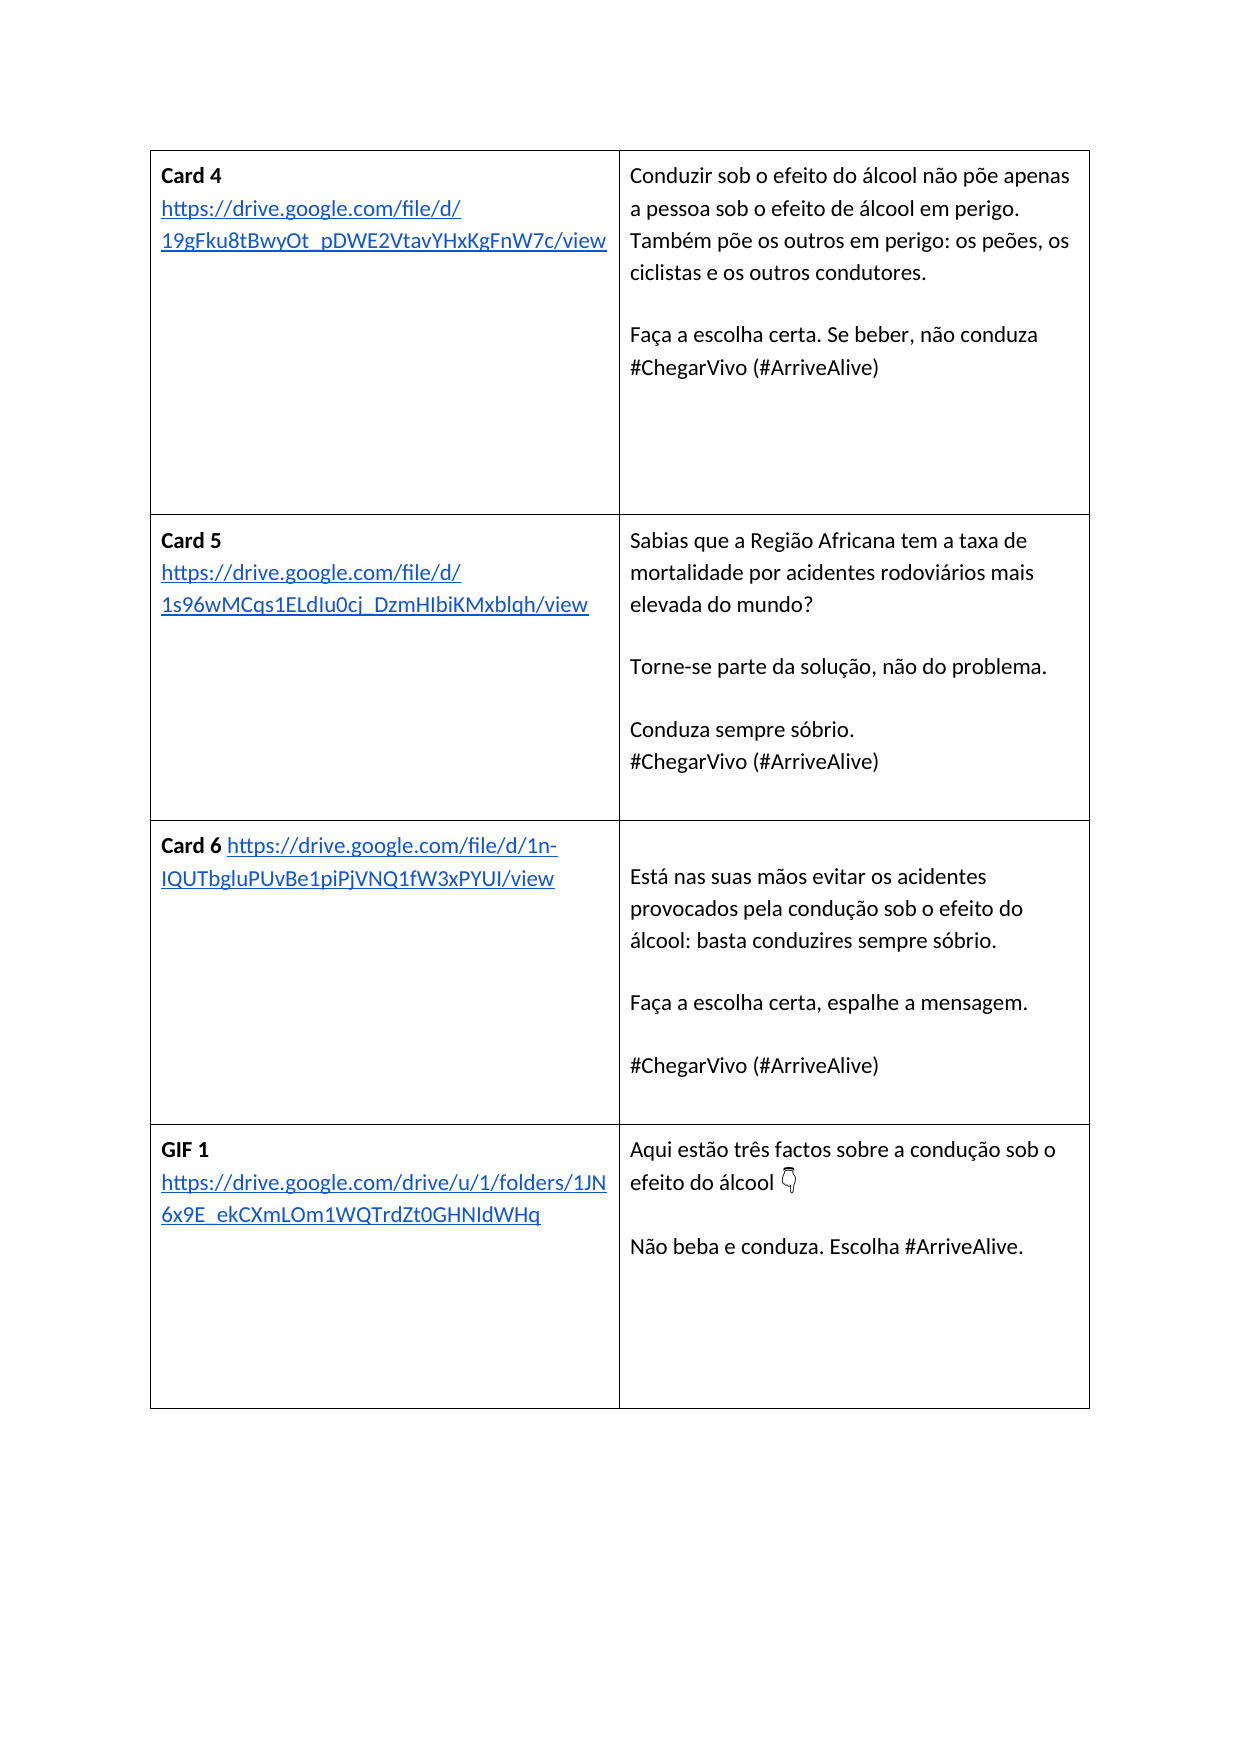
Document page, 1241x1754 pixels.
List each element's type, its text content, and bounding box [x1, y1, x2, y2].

table_cell Conduzir sob o efeito do álcool não põe apenas a pessoa sob o efeito de álcool em perigo. Também põe os outros em perigo: os peões, os ciclistas e os outros condutores. Faça a escolha certa. Se beber, não conduza #ChegarVivo (#ArriveAlive) [620, 151, 1089, 514]
table_cell Aqui estão três factos sobre a condução sob o efeito do álcool 👇 Não beba e conduza. Escolha #ArriveAlive. [620, 1125, 1089, 1408]
table_cell GIF 1 https://drive.google.com/drive/u/1/folders/1JN6x9E_ekCXmLOm1WQTrdZt0GHNIdWHq [151, 1125, 619, 1408]
table_cell Card 4 https://drive.google.com/file/d/19gFku8tBwyOt_pDWE2VtavYHxKgFnW7c/view [151, 151, 619, 514]
table_cell Card 5 https://drive.google.com/file/d/1s96wMCqs1ELdIu0cj_DzmHIbiKMxblqh/view [151, 515, 619, 820]
table_cell Está nas suas mãos evitar os acidentes provocados pela condução sob o efeito do álcool: basta conduzires sempre sóbrio. Faça a escolha certa, espalhe a mensagem. #ChegarVivo (#ArriveAlive) [620, 821, 1089, 1124]
table_cell Card 6 https://drive.google.com/file/d/1n-IQUTbgluPUvBe1piPjVNQ1fW3xPYUI/view [151, 821, 619, 1124]
table_cell Sabias que a Região Africana tem a taxa de mortalidade por acidentes rodoviários mais elevada do mundo? Torne-se parte da solução, não do problema. Conduza sempre sóbrio. #ChegarVivo (#ArriveAlive) [620, 515, 1089, 820]
